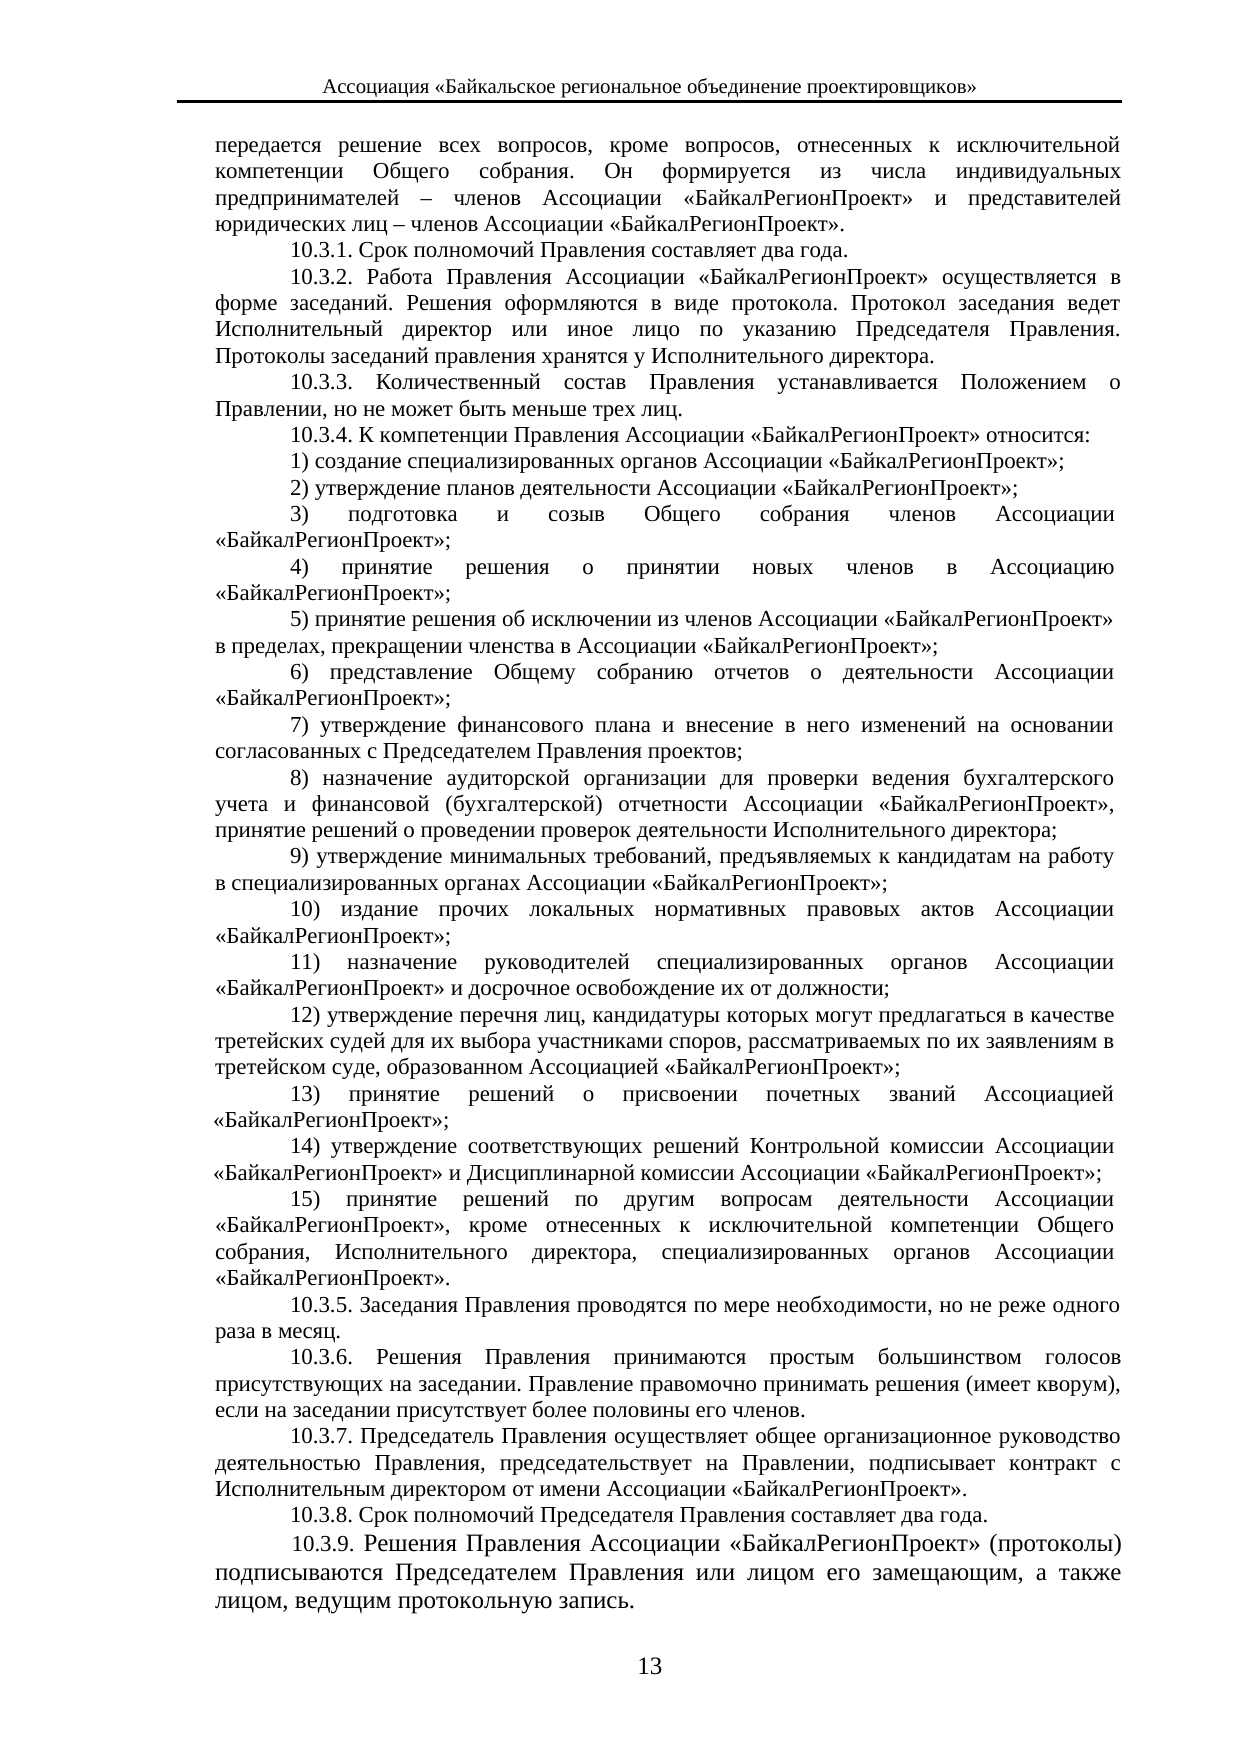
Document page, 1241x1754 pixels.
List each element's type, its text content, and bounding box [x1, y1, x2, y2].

text 5) принятие решения об исключении из членов Ассоциации «БайкалРегионПроект» в пределах, прекращении членства в Ассоциации «БайкалРегионПроект»; [215, 605, 1115, 658]
text 1) создание специализированных органов Ассоциации «БайкалРегионПроект»; [215, 447, 1115, 474]
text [215, 131, 1122, 236]
text 10.3.8. Срок полномочий Председателя Правления составляет два года. [215, 1501, 1122, 1528]
text 10.3.3. Количественный состав Правления устанавливается Положением о Правлении, но не может быть меньше трех лиц. [215, 368, 1122, 421]
text 14) утверждение соответствующих решений Контрольной комиссии Ассоциации «БайкалРегионПроект» и Дисциплинарной комиссии Ассоциации «БайкалРегионПроект»; [213, 1132, 1115, 1185]
text 13) принятие решений о присвоении почетных званий Ассоциацией «БайкалРегионПроект»; [213, 1080, 1115, 1132]
text 10.3.6. Решения Правления принимаются простым большинством голосов присутствующих на заседании. Правление правомочно принимать решения (имеет кворум), если на заседании присутствует более половины его членов. [215, 1343, 1122, 1422]
text 10.3.7. Председатель Правления осуществляет общее организационное руководство деятельностью Правления, председательствует на Правлении, подписывает контракт с Исполнительным директором от имени Ассоциации «БайкалРегионПроект». [215, 1422, 1122, 1501]
text 12) утверждение перечня лиц, кандидатуры которых могут предлагаться в качестве третейских судей для их выбора участниками споров, рассматриваемых по их заявлениям в третейском суде, образованном Ассоциацией «БайкалРегионПроект»; [215, 1001, 1115, 1080]
text 10.3.9. Решения Правления Ассоциации «БайкалРегионПроект» (протоколы) подписываются Председателем Правления или лицом его замещающим, а также лицом, ведущим протокольную запись. [215, 1528, 1122, 1614]
text 10.3.1. Срок полномочий Правления составляет два года. [215, 236, 1122, 263]
text 10) издание прочих локальных нормативных правовых актов Ассоциации «БайкалРегионПроект»; [215, 895, 1115, 948]
text 11) назначение руководителей специализированных органов Ассоциации «БайкалРегионПроект» и досрочное освобождение их от должности; [215, 948, 1115, 1001]
text 10.3.2. Работа Правления Ассоциации «БайкалРегионПроект» осуществляется в форме заседаний. Решения оформляются в виде протокола. Протокол заседания ведет Исполнительный директор или иное лицо по указанию Председателя Правления. Протоколы заседаний правления хранятся у Исполнительного директора. [215, 263, 1122, 368]
text 15) принятие решений по другим вопросам деятельности Ассоциации «БайкалРегионПроект», кроме отнесенных к исключительной компетенции Общего собрания, Исполнительного директора, специализированных органов Ассоциации «БайкалРегионПроект». [215, 1185, 1115, 1291]
text 4) принятие решения о принятии новых членов в Ассоциацию «БайкалРегионПроект»; [215, 553, 1115, 605]
text 3) подготовка и созыв Общего собрания членов Ассоциации «БайкалРегионПроект»; [215, 500, 1115, 553]
text 6) представление Общему собранию отчетов о деятельности Ассоциации «БайкалРегионПроект»; [215, 658, 1115, 711]
text 2) утверждение планов деятельности Ассоциации «БайкалРегионПроект»; [215, 474, 1115, 500]
text 10.3.4. К компетенции Правления Ассоциации «БайкалРегионПроект» относится: [215, 421, 1122, 447]
text 7) утверждение финансового плана и внесение в него изменений на основании согласованных с Председателем Правления проектов; [215, 711, 1115, 763]
text 8) назначение аудиторской организации для проверки ведения бухгалтерского учета и финансовой (бухгалтерской) отчетности Ассоциации «БайкалРегионПроект», принятие решений о проведении проверок деятельности Исполнительного директора; [215, 763, 1115, 843]
text 10.3.5. Заседания Правления проводятся по мере необходимости, но не реже одного раза в месяц. [215, 1291, 1122, 1343]
text 9) утверждение минимальных требований, предъявляемых к кандидатам на работу в специализированных органах Ассоциации «БайкалРегионПроект»; [215, 843, 1115, 895]
